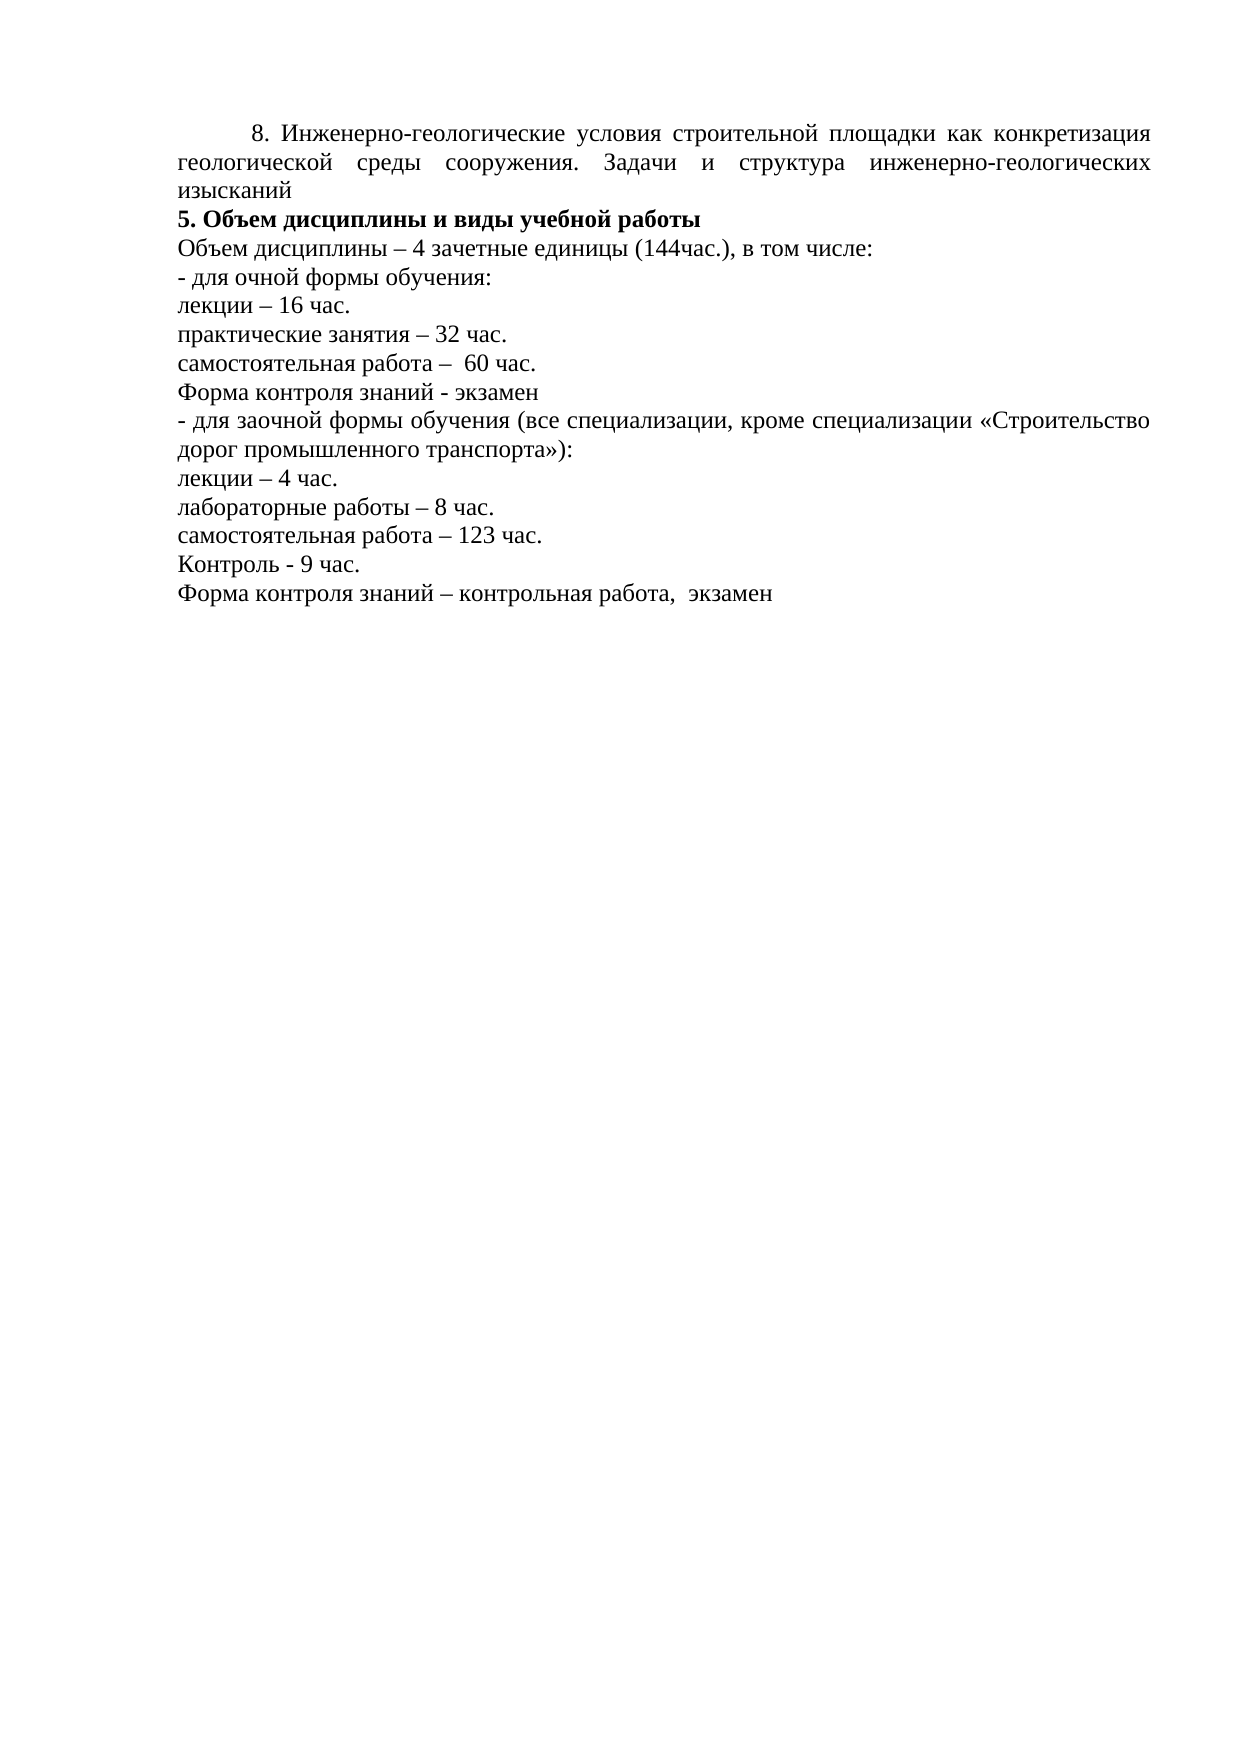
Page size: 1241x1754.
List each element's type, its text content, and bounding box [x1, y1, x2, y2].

text самостоятельная работа – 123 час. [177, 521, 1152, 549]
text лекции – 4 час. [177, 463, 1152, 492]
text - для заочной формы обучения (все специализации, кроме специализации «Строительство дорог промышленного транспорта»): [177, 406, 1152, 463]
text 5. Объем дисциплины и виды учебной работы [177, 204, 1152, 233]
text Объем дисциплины – 4 зачетные единицы (144час.), в том числе: [177, 233, 1152, 262]
text лекции – 16 час. [177, 291, 1152, 319]
text Форма контроля знаний - экзамен [177, 377, 1152, 406]
list Инженерно-геологические условия строительной площадки как конкретизация геологической среды сооружения. Задачи и структура инженерно-геологических изысканий [177, 118, 1152, 204]
text - для очной формы обучения: [177, 262, 1152, 291]
text самостоятельная работа – 60 час. [177, 348, 1152, 377]
text лабораторные работы – 8 час. [177, 492, 1152, 521]
text практические занятия – 32 час. [177, 319, 1152, 348]
text Контроль - 9 час. [177, 549, 1152, 578]
text Форма контроля знаний – контрольная работа, экзамен [177, 578, 1152, 607]
